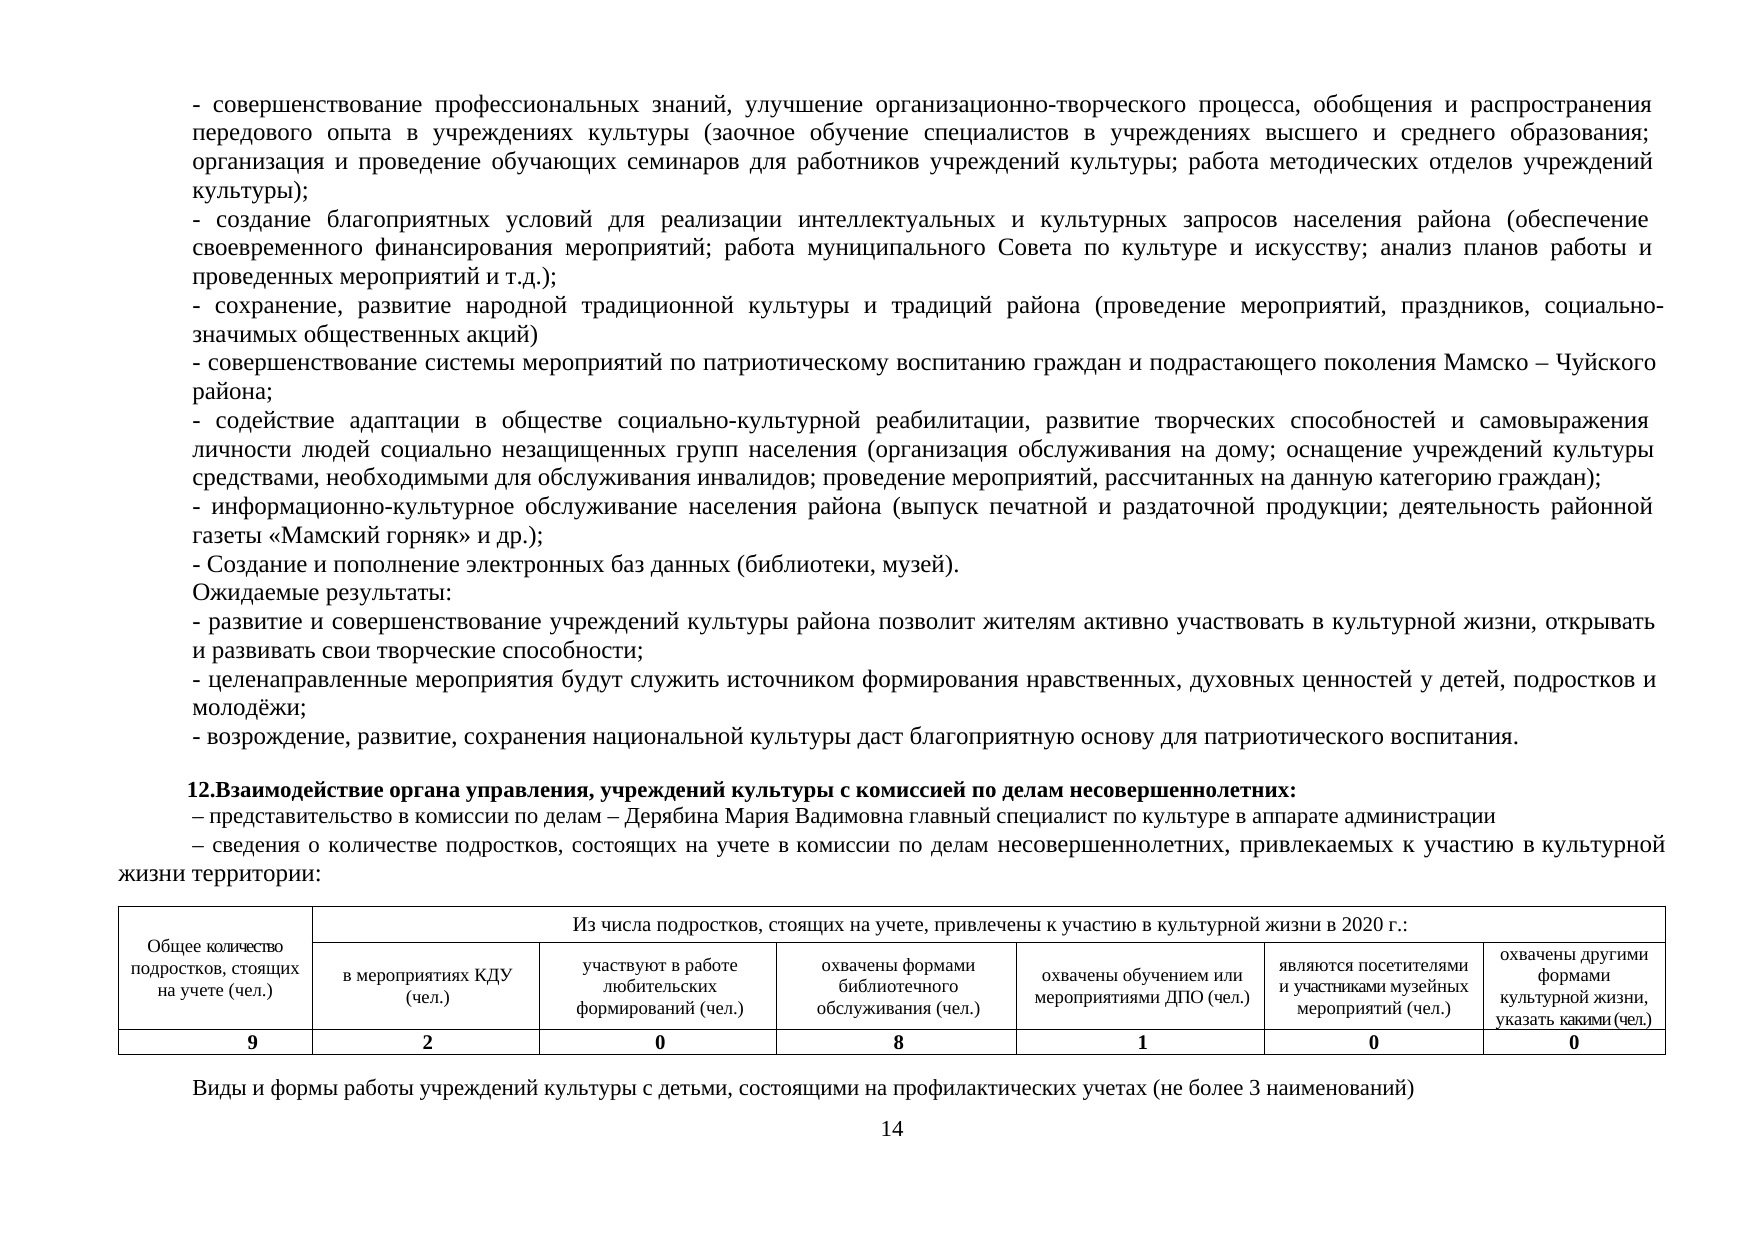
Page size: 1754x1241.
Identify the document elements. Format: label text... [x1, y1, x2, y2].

list - содействие адаптации в обществе социально-культурной реабилитации, развитие творческих способностей и самовыражения личности людей социально незащищенных групп населения (организация обслуживания на дому; оснащение учреждений культуры средствами, необходимыми для обслуживания инвалидов; проведение мероприятий, рассчитанных на данную категорию граждан); [118, 405, 1665, 491]
text - возрождение, развитие, сохранения национальной культуры даст благоприятную основу для патриотического воспитания. [118, 721, 1665, 750]
text - информационно-культурное обслуживание населения района (выпуск печатной и раздаточной продукции; деятельность районной газеты «Мамский горняк» и др.); [118, 491, 1665, 549]
table_cell 8 [777, 1030, 1016, 1054]
table_cell 0 [1265, 1030, 1483, 1054]
text - Создание и пополнение электронных баз данных (библиотеки, музей). [118, 549, 1665, 577]
text 12.Взаимодействие органа управления, учреждений культуры с комиссией по делам несовершеннолетних: [118, 776, 1665, 803]
text - целенаправленные мероприятия будут служить источником формирования нравственных, духовных ценностей у детей, подростков и молодёжи; [118, 664, 1665, 721]
table_cell 1 [1017, 1030, 1264, 1054]
table_cell 0 [540, 1030, 776, 1054]
text - развитие и совершенствование учреждений культуры района позволит жителям активно участвовать в культурной жизни, открывать и развивать свои творческие способности; [118, 606, 1665, 664]
text - совершенствование профессиональных знаний, улучшение организационно-творческого процесса, обобщения и распространения передового опыта в учреждениях культуры (заочное обучение специалистов в учреждениях высшего и среднего образования; организация и проведение обучающих семинаров для работников учреждений культуры; работа методических отделов учреждений культуры); [118, 89, 1665, 204]
table_cell охвачены другими формами культурной жизни, указать какими (чел.) [1484, 943, 1665, 1029]
text Ожидаемые результаты: [118, 577, 1665, 606]
table_cell охвачены обучением или мероприятиями ДПО (чел.) [1017, 943, 1264, 1029]
table_header Общее количество подростков, стоящих на учете (чел.) [119, 907, 312, 1029]
table_header Из числа подростков, стоящих на учете, привлечены к участию в культурной жизни в 2020 г.: [313, 907, 1665, 942]
list – сведения о количестве подростков, состоящих на учете в комиссии по делам несовершеннолетних, привлекаемых к участию в культурной жизни территории: [118, 829, 1665, 886]
list Виды и формы работы учреждений культуры с детьми, состоящими на профилактических учетах (не более 3 наименований) [118, 1074, 1665, 1101]
list – представительство в комиссии по делам – Дерябина Мария Вадимовна главный специалист по культуре в аппарате администрации [118, 803, 1665, 829]
table_cell 2 [313, 1030, 539, 1054]
table_cell участвуют в работе любительских формирований (чел.) [540, 943, 776, 1029]
list - сохранение, развитие народной традиционной культуры и традиций района (проведение мероприятий, праздников, социально- значимых общественных акций) [118, 290, 1665, 347]
list - совершенствование системы мероприятий по патриотическому воспитанию граждан и подрастающего поколения Мамско – Чуйского района; [118, 347, 1665, 405]
table_cell являются посетителями и участниками музейных мероприятий (чел.) [1265, 943, 1483, 1029]
table_cell 0 [1484, 1030, 1665, 1054]
table_cell 9 [119, 1030, 312, 1054]
list - создание благоприятных условий для реализации интеллектуальных и культурных запросов населения района (обеспечение своевременного финансирования мероприятий; работа муниципального Совета по культуре и искусству; анализ планов работы и проведенных мероприятий и т.д.); [118, 204, 1665, 290]
table_cell охвачены формами библиотечного обслуживания (чел.) [777, 943, 1016, 1029]
table_cell в мероприятиях КДУ (чел.) [313, 943, 539, 1029]
